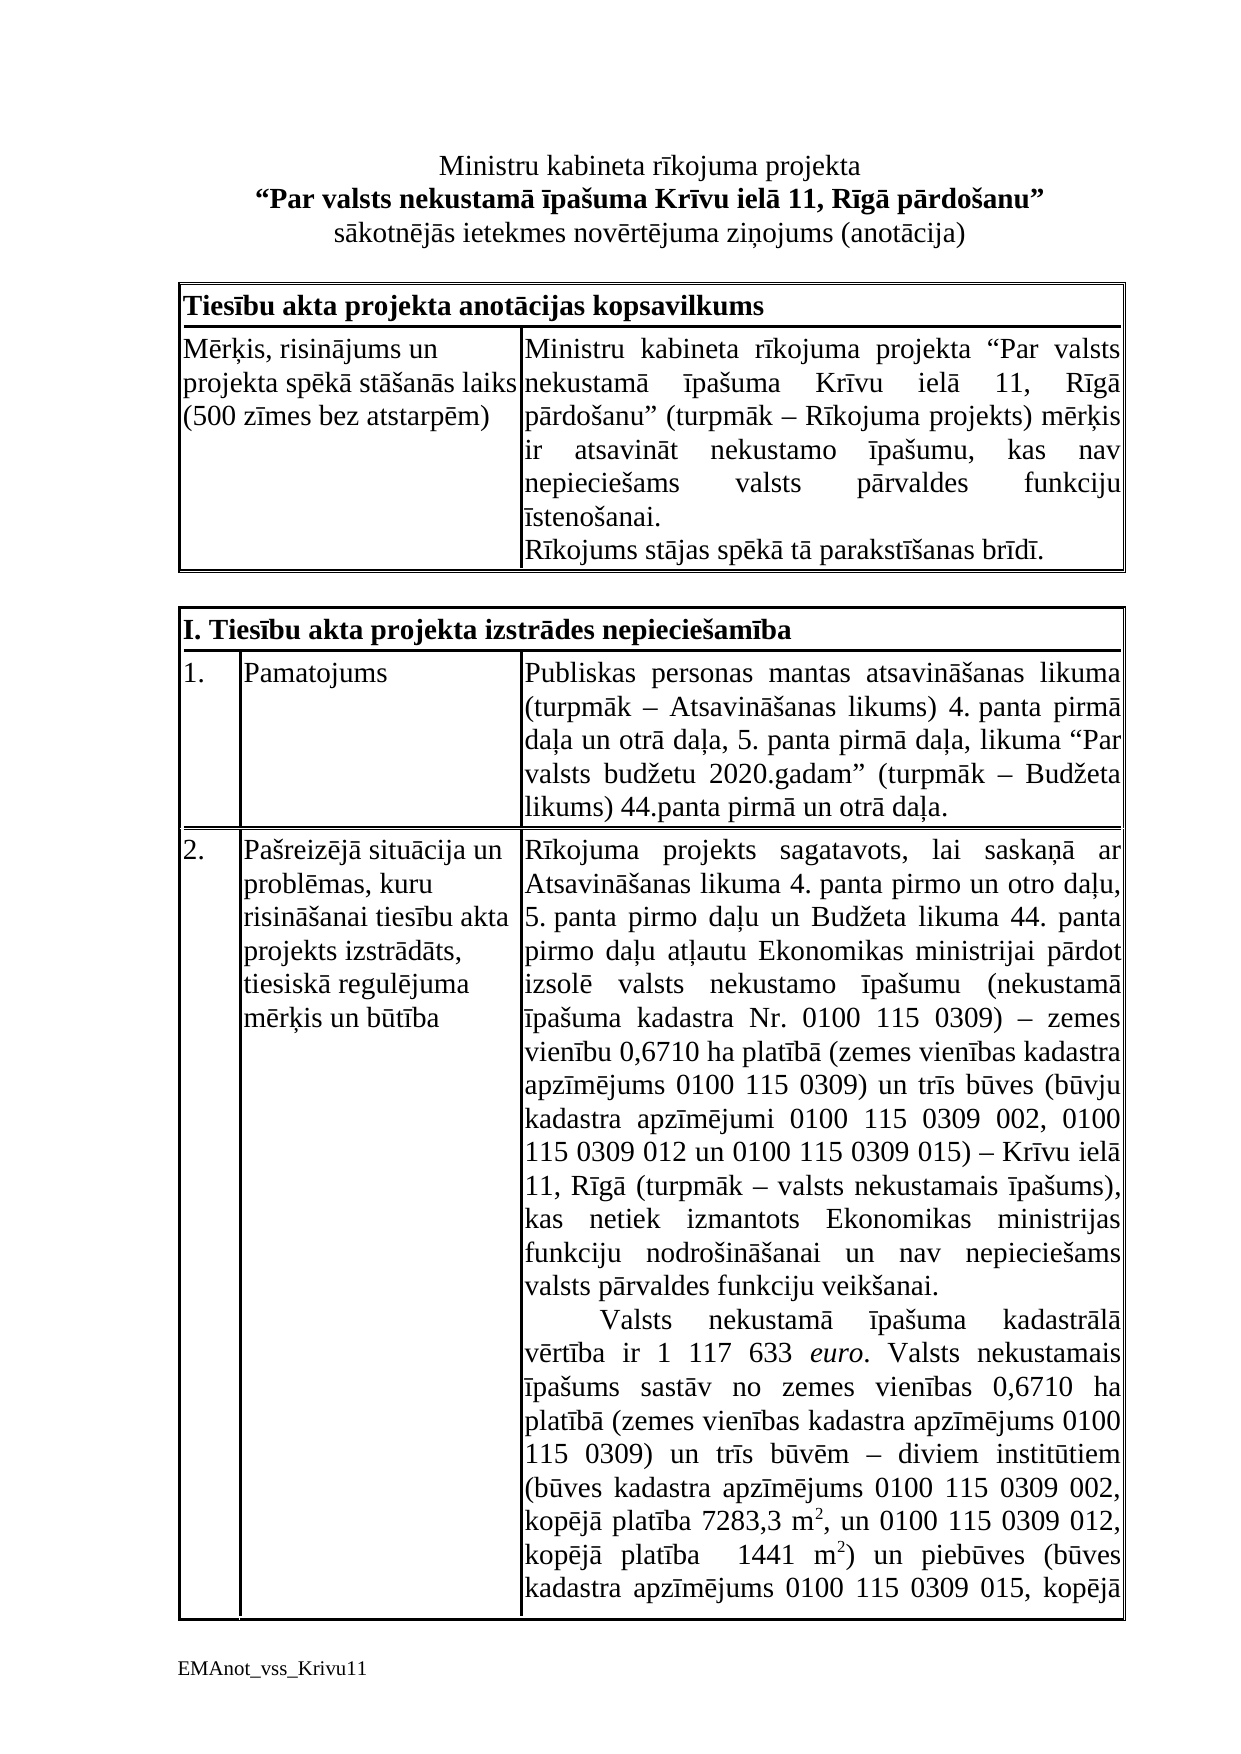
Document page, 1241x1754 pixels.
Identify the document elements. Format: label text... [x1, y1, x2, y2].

table_cell Pamatojums [242, 652, 520, 826]
text Ministru kabineta rīkojuma projekta [177, 148, 1122, 181]
table_cell 2. [181, 826, 240, 1618]
table_cell Publiskas personas mantas atsavināšanas likuma (turpmāk – Atsavināšanas likums) 4. panta pirmā daļa un otrā daļa, 5. panta pirmā daļa, likuma “Par valsts budžetu 2020.gadam” (turpmāk – Budžeta likums) 44.panta pirmā un otrā daļa. [523, 649, 1123, 826]
table_cell 1. [181, 649, 239, 826]
text sākotnējās ietekmes novērtējuma ziņojums (anotācija) [177, 215, 1122, 248]
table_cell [521, 826, 1123, 1618]
table_cell Mērķis, risinājums un projekta spēkā stāšanās laiks (500 zīmes bez atstarpēm) [181, 325, 521, 569]
text “Par valsts nekustamā īpašuma Krīvu ielā 11, Rīgā pārdošanu” [177, 181, 1122, 215]
table_header I. Tiesību akta projekta izstrādes nepieciešamība [181, 609, 1123, 649]
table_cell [240, 830, 521, 1618]
table_cell Ministru kabineta rīkojuma projekta “Par valsts nekustamā īpašuma Krīvu ielā 11, Rīgā pārdošanu” (turpmāk – Rīkojuma projekts) mērķis ir atsavināt nekustamo īpašumu, kas nav nepieciešams valsts pārvaldes funkciju īstenošanai. Rīkojums stājas spēkā tā parakstīšanas brīdī. [521, 325, 1123, 569]
table_header Tiesību akta projekta anotācijas kopsavilkums [181, 285, 1123, 325]
